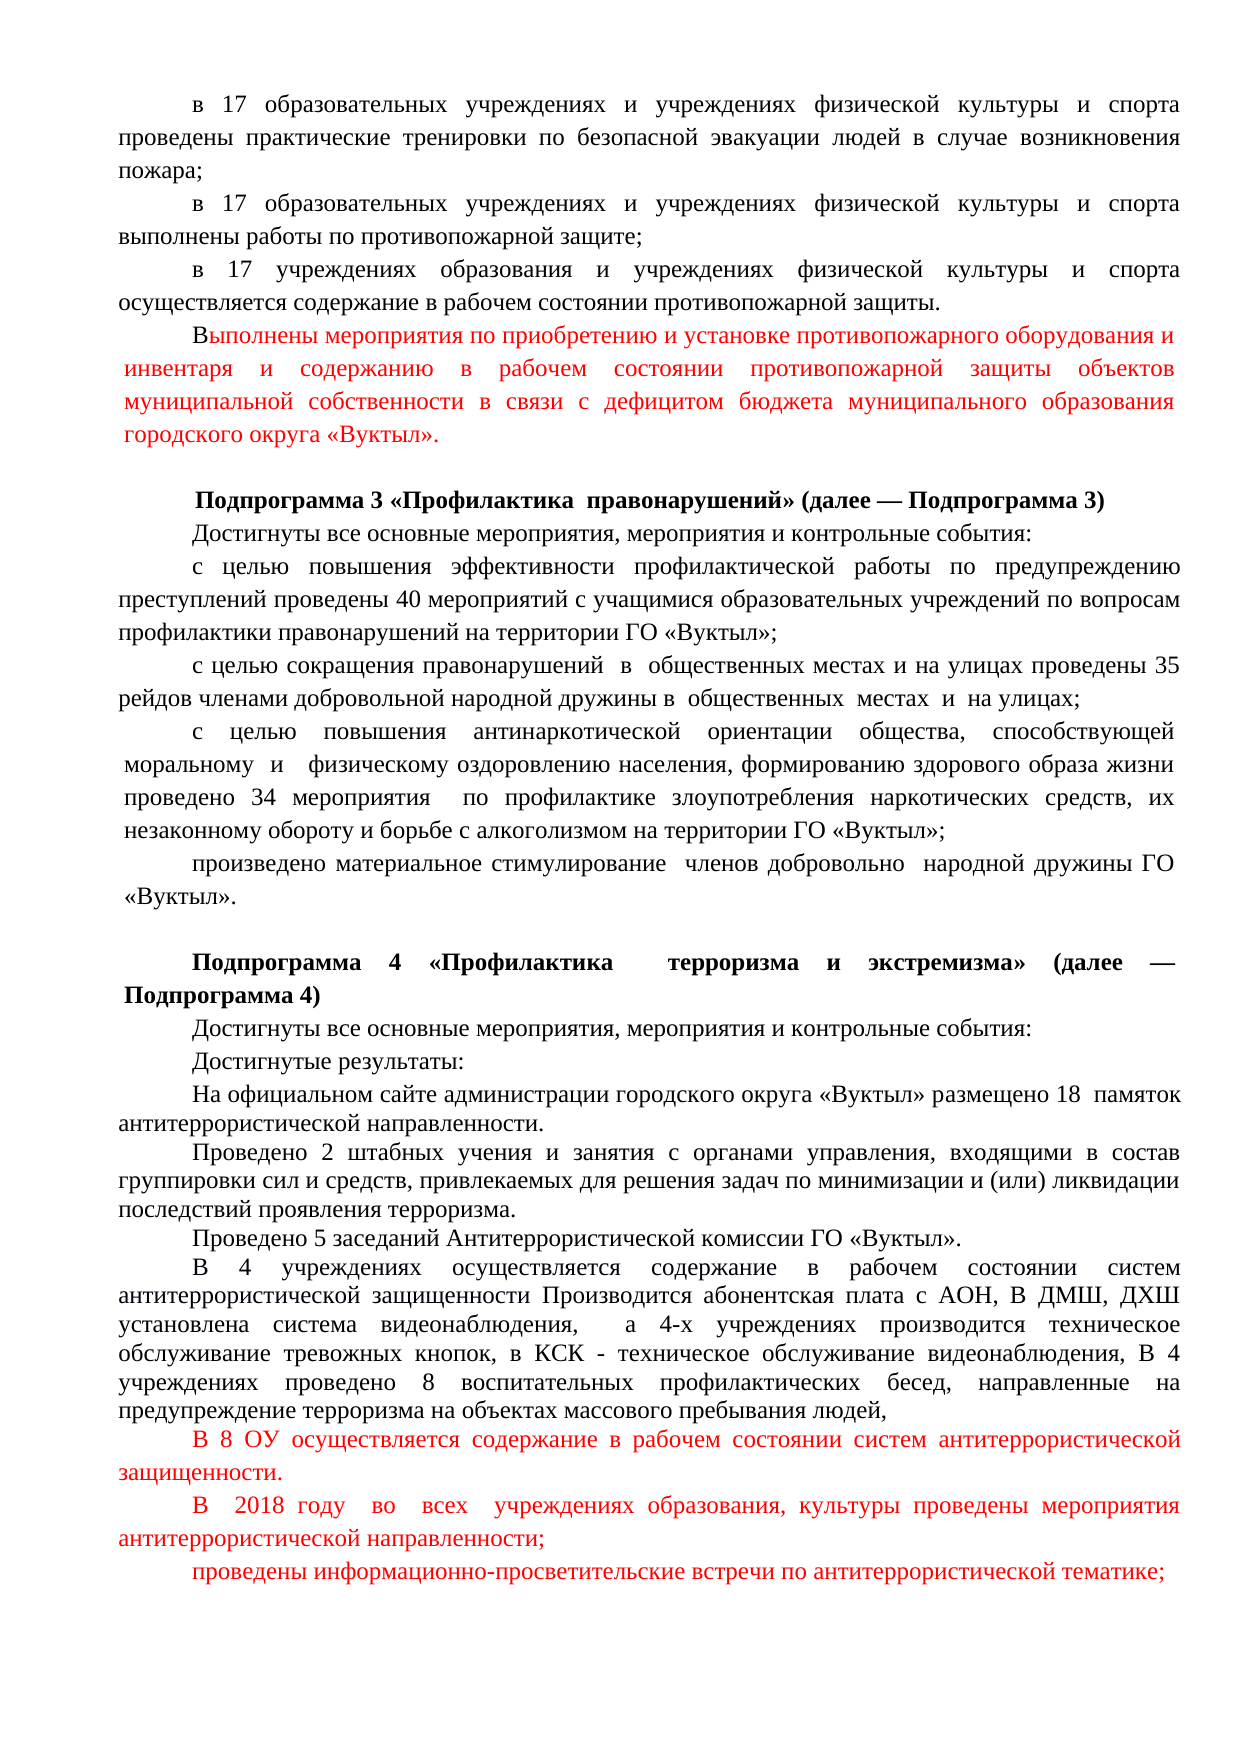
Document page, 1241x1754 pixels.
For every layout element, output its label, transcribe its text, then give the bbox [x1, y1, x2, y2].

text Подпрограмма 3 «Профилактика правонарушений» (далее — Подпрограмма 3) [124, 485, 1175, 514]
text Выполнены мероприятия по приобретению и установке противопожарного оборудования и инвентаря и содержанию в рабочем состоянии противопожарной защиты объектов муниципальной собственности в связи с дефицитом бюджета муниципального образования городского округа «Вуктыл». [124, 320, 1175, 448]
text с целью повышения эффективности профилактической работы по предупреждению преступлений проведены 40 мероприятий с учащимися образовательных учреждений по вопросам профилактики правонарушений на территории ГО «Вуктыл»; [118, 551, 1181, 646]
text На официальном сайте администрации городского округа «Вуктыл» размещено 18 памяток антитеррористической направленности. [118, 1079, 1181, 1137]
text Проведено 2 штабных учения и занятия с органами управления, входящими в состав группировки сил и средств, привлекаемых для решения задач по минимизации и (или) ликвидации последствий проявления терроризма. [118, 1137, 1181, 1223]
text произведено материальное стимулирование членов добровольно народной дружины ГО «Вуктыл». [124, 848, 1175, 910]
text В 4 учреждениях осуществляется содержание в рабочем состоянии систем антитеррористической защищенности Производится абонентская плата с АОН, В ДМШ, ДХШ установлена система видеонаблюдения, а 4-х учреждениях производится техническое обслуживание тревожных кнопок, в КСК - техническое обслуживание видеонаблюдения, В 4 учреждениях проведено 8 воспитательных профилактических бесед, направленные на предупреждение терроризма на объектах массового пребывания людей, [118, 1252, 1181, 1424]
text в 17 образовательных учреждениях и учреждениях физической культуры и спорта выполнены работы по противопожарной защите; [118, 188, 1181, 249]
text с целью сокращения правонарушений в общественных местах и на улицах проведены 35 рейдов членами добровольной народной дружины в общественных местах и на улицах; [118, 650, 1181, 712]
text В 8 ОУ осуществляется содержание в рабочем состоянии систем антитеррористической защищенности. [118, 1424, 1181, 1486]
text проведены информационно-просветительские встречи по антитеррористической тематике; [118, 1556, 1181, 1585]
text с целью повышения антинаркотической ориентации общества, способствующей моральному и физическому оздоровлению населения, формированию здорового образа жизни проведено 34 мероприятия по профилактике злоупотребления наркотических средств, их незаконному обороту и борьбе с алкоголизмом на территории ГО «Вуктыл»; [124, 716, 1175, 844]
text в 17 учреждениях образования и учреждениях физической культуры и спорта осуществляется содержание в рабочем состоянии противопожарной защиты. [118, 254, 1181, 316]
text в 17 образовательных учреждениях и учреждениях физической культуры и спорта проведены практические тренировки по безопасной эвакуации людей в случае возникновения пожара; [118, 89, 1181, 183]
text Достигнутые результаты: [118, 1046, 1175, 1075]
text В 2018 году во всех учреждениях образования, культуры проведены мероприятия антитеррористической направленности; [118, 1490, 1181, 1552]
text Достигнуты все основные мероприятия, мероприятия и контрольные события: [118, 1013, 1175, 1042]
text Подпрограмма 4 «Профилактика терроризма и экстремизма» (далее — Подпрограмма 4) [124, 947, 1175, 1009]
text Проведено 5 заседаний Антитеррористической комиссии ГО «Вуктыл». [118, 1223, 1181, 1252]
text Достигнуты все основные мероприятия, мероприятия и контрольные события: [124, 518, 1175, 547]
